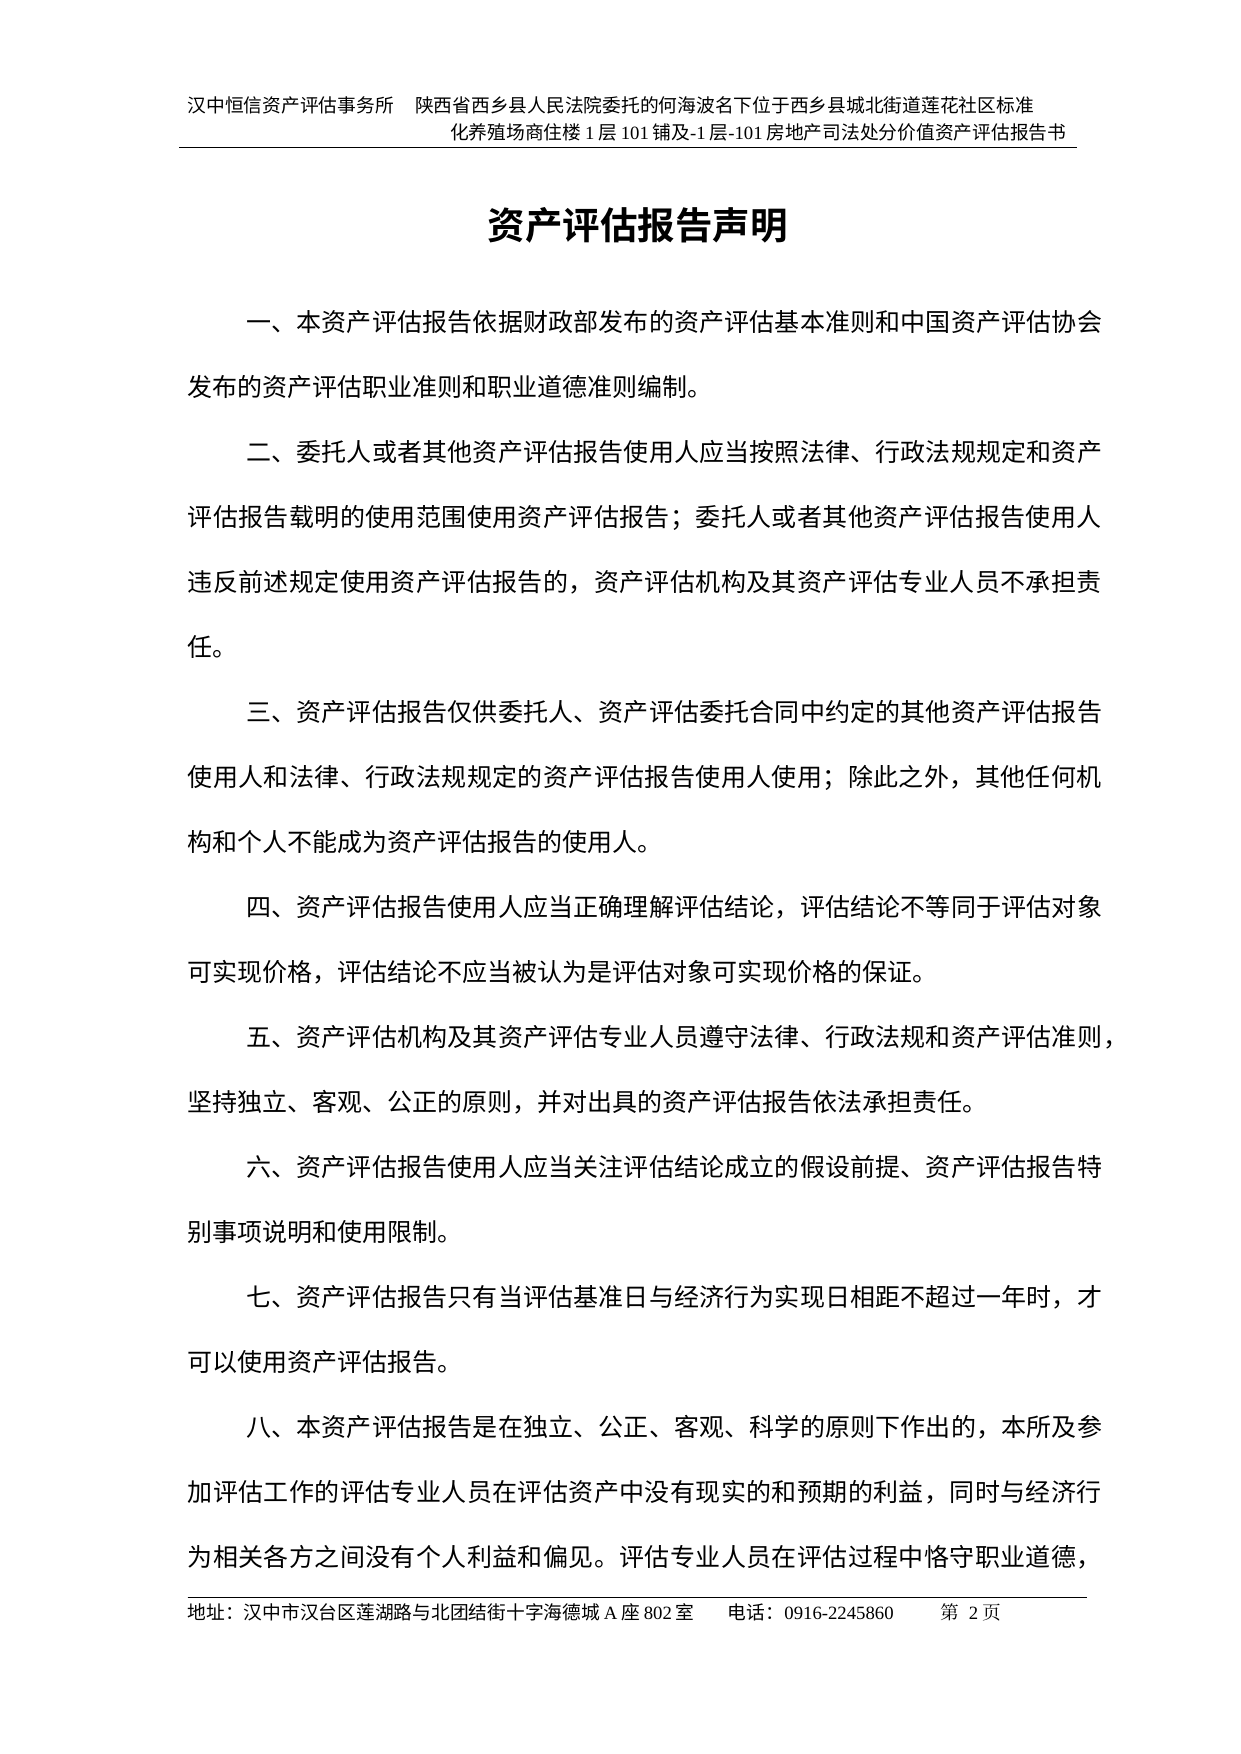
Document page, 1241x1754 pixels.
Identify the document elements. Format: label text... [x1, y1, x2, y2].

text 七、资产评估报告只有当评估基准日与经济行为实现日相距不超过一年时，才可以使用资产评估报告。 [187, 1263, 1103, 1393]
subtitle 资产评估报告声明 [187, 191, 1087, 256]
text 五、资产评估机构及其资产评估专业人员遵守法律、行政法规和资产评估准则，坚持独立、客观、公正的原则，并对出具的资产评估报告依法承担责任。 [187, 1003, 1103, 1133]
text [187, 1393, 1103, 1588]
text 六、资产评估报告使用人应当关注评估结论成立的假设前提、资产评估报告特别事项说明和使用限制。 [187, 1133, 1103, 1263]
text 二、委托人或者其他资产评估报告使用人应当按照法律、行政法规规定和资产评估报告载明的使用范围使用资产评估报告；委托人或者其他资产评估报告使用人违反前述规定使用资产评估报告的，资产评估机构及其资产评估专业人员不承担责任。 [187, 418, 1103, 678]
text 三、资产评估报告仅供委托人、资产评估委托合同中约定的其他资产评估报告使用人和法律、行政法规规定的资产评估报告使用人使用；除此之外，其他任何机构和个人不能成为资产评估报告的使用人。 [187, 678, 1103, 873]
text 一、本资产评估报告依据财政部发布的资产评估基本准则和中国资产评估协会发布的资产评估职业准则和职业道德准则编制。 [187, 288, 1103, 418]
text 四、资产评估报告使用人应当正确理解评估结论，评估结论不等同于评估对象可实现价格，评估结论不应当被认为是评估对象可实现价格的保证。 [187, 873, 1103, 1003]
